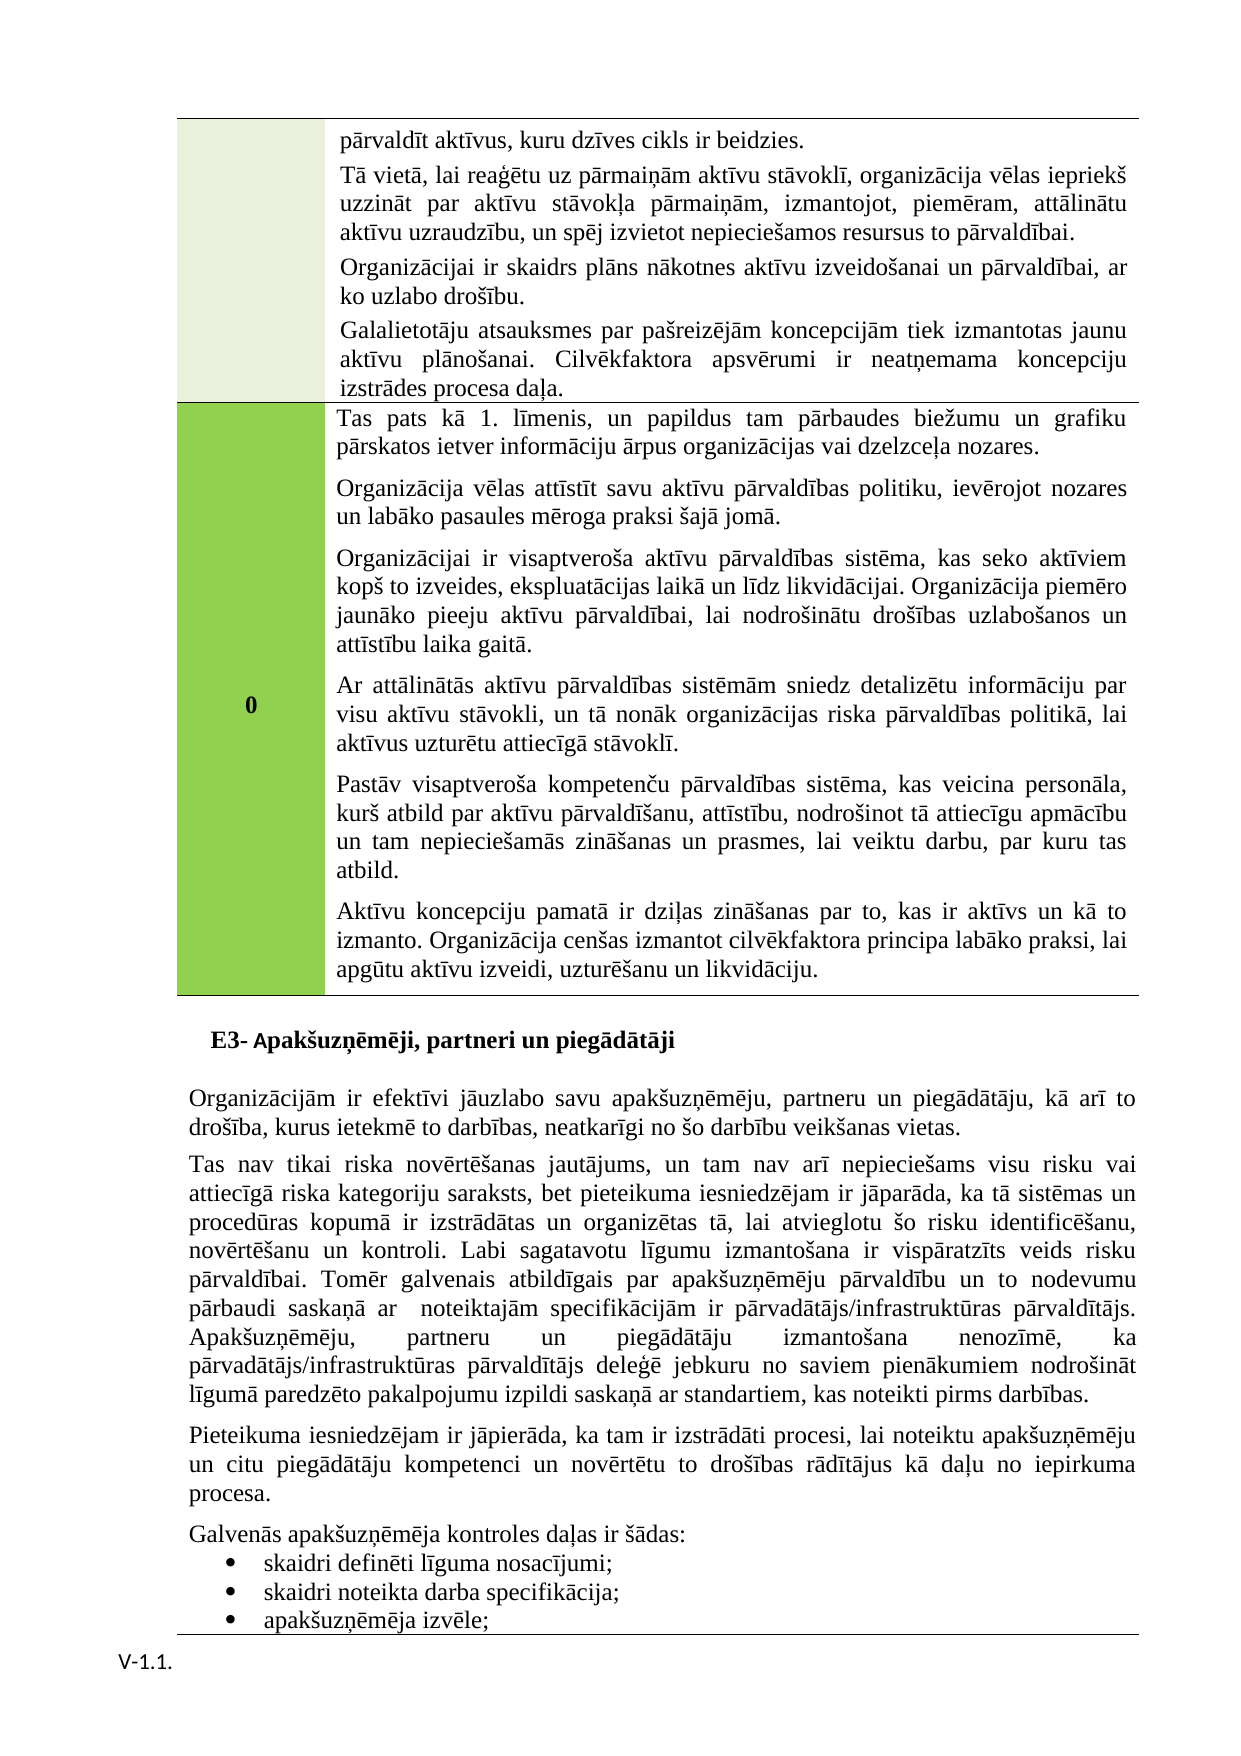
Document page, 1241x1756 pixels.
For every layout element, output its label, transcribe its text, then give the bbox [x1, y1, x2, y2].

table_cell 1 [177, 119, 325, 402]
table_cell Tas pats kā 1. līmenis, un papildus tam pārbaudes biežumu un grafiku pārskatos ietver informāciju ārpus organizācijas vai dzelzceļa nozares. Organizācija vēlas attīstīt savu aktīvu pārvaldības politiku, ievērojot nozares un labāko pasaules mēroga praksi šajā jomā. Organizācijai ir visaptveroša aktīvu pārvaldības sistēma, kas seko aktīviem kopš to izveides, ekspluatācijas laikā un līdz likvidācijai. Organizācija piemēro jaunāko pieeju aktīvu pārvaldībai, lai nodrošinātu drošības uzlabošanos un attīstību laika gaitā. Ar attālinātās aktīvu pārvaldības sistēmām sniedz detalizētu informāciju par visu aktīvu stāvokli, un tā nonāk organizācijas riska pārvaldības politikā, lai aktīvus uzturētu attiecīgā stāvoklī. Pastāv visaptveroša kompetenču pārvaldības sistēma, kas veicina personāla, kurš atbild par aktīvu pārvaldīšanu, attīstību, nodrošinot tā attiecīgu apmācību un tam nepieciešamās zināšanas un prasmes, lai veiktu darbu, par kuru tas atbild. Aktīvu koncepciju pamatā ir dziļas zināšanas par to, kas ir aktīvs un kā to izmanto. Organizācija cenšas izmantot cilvēkfaktora principa labāko praksi, lai apgūtu aktīvu izveidi, uzturēšanu un likvidāciju. [325, 403, 1139, 995]
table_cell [325, 119, 1139, 402]
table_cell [177, 996, 1139, 1634]
table_cell 0 [177, 403, 325, 995]
